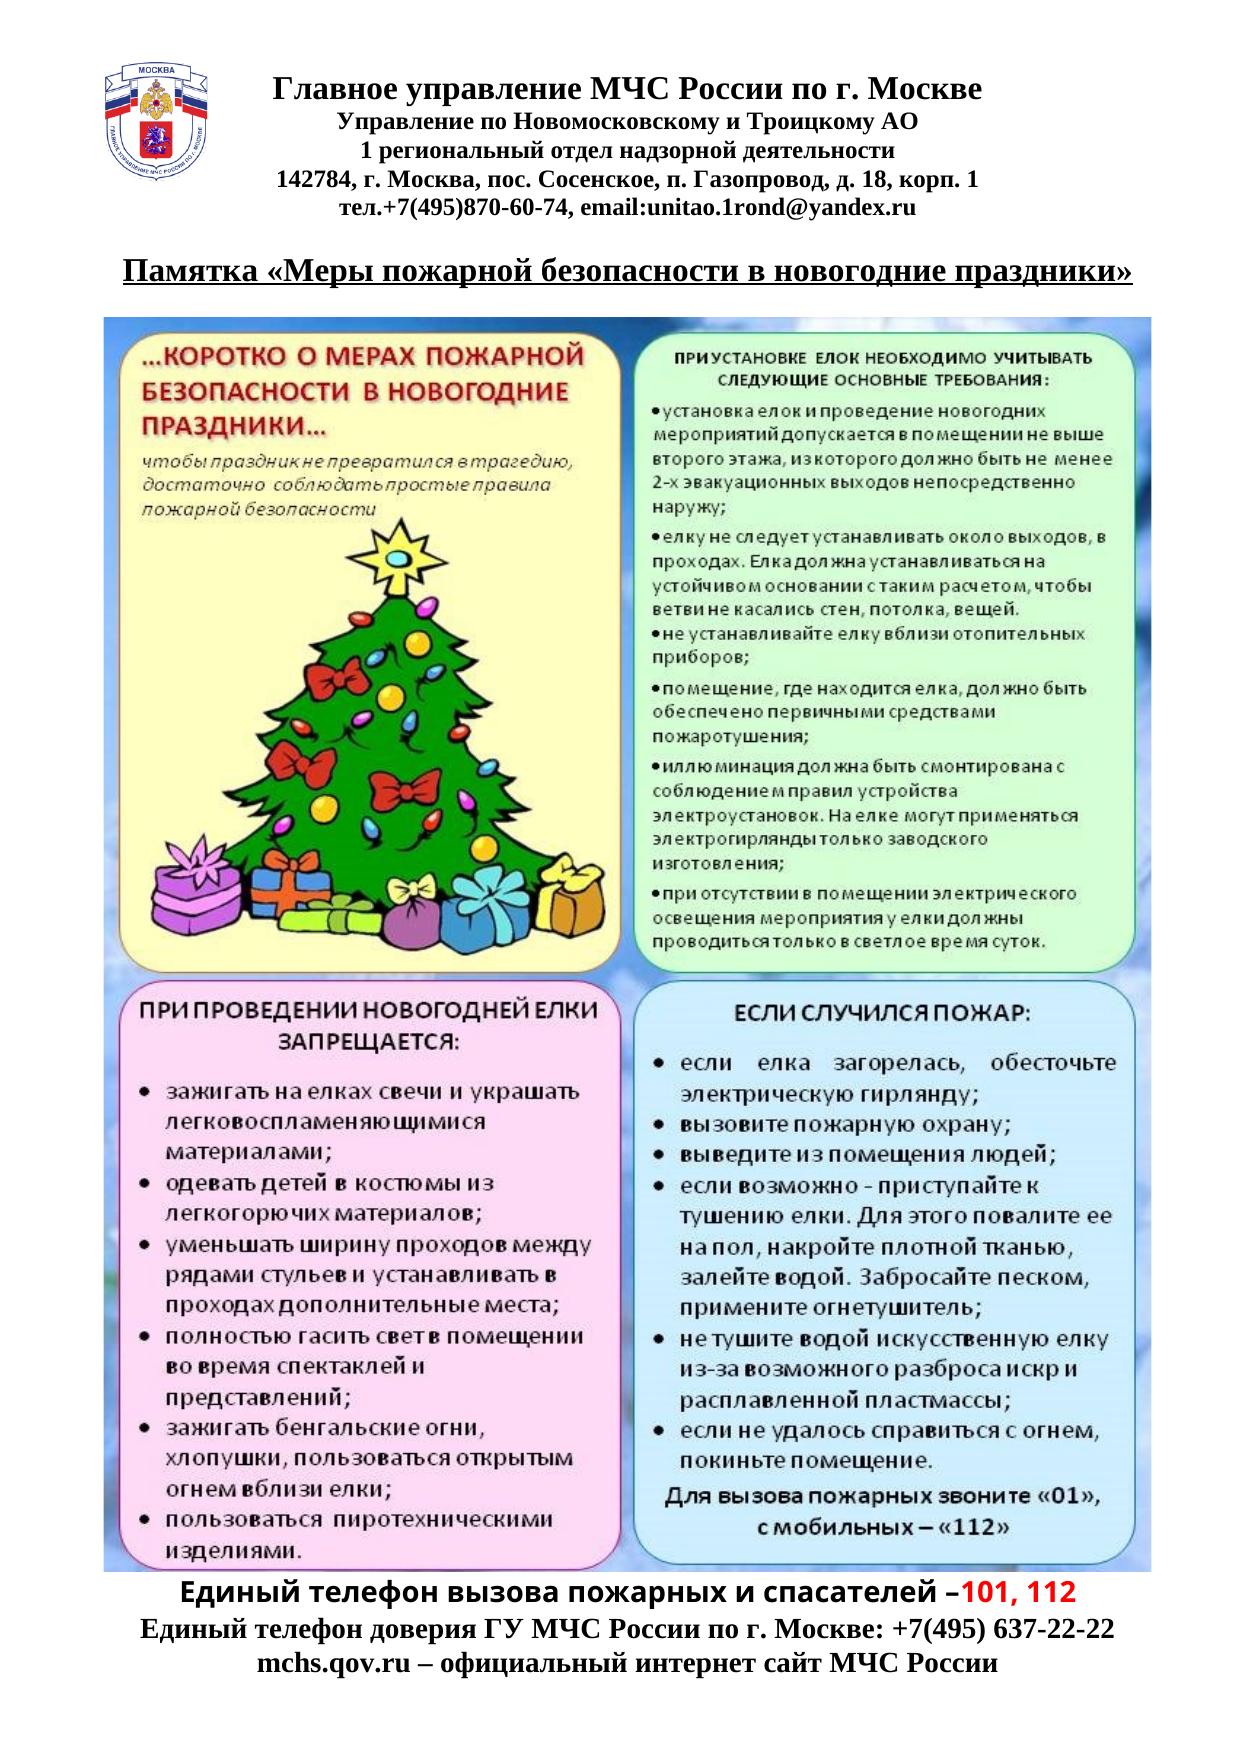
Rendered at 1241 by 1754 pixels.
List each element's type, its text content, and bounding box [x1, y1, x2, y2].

text Памятка «Меры пожарной безопасности в новогодние праздники» [103, 250, 1152, 288]
text Главное управление МЧС России по г. Москве [208, 68, 1152, 106]
text 142784, г. Москва, пос. Сосенское, п. Газопровод, д. 18, корп. 1 [103, 164, 1152, 192]
text Единый телефон доверия ГУ МЧС России по г. Москве: +7(495) 637-22-22 [103, 1611, 1152, 1645]
picture [103, 317, 1152, 1572]
picture [104, 62, 208, 183]
text Единый телефон вызова пожарных и спасателей –101, 112 [103, 1572, 1152, 1611]
text 1 региональный отдел надзорной деятельности [208, 135, 1152, 164]
text Управление по Новомосковскому и Троицкому АО [208, 106, 1152, 135]
text тел.+7(495)870-60-74, email:unitao.1rond@yandex.ru [103, 192, 1152, 221]
text mchs.qov.ru – официальный интернет сайт МЧС России [103, 1645, 1152, 1678]
